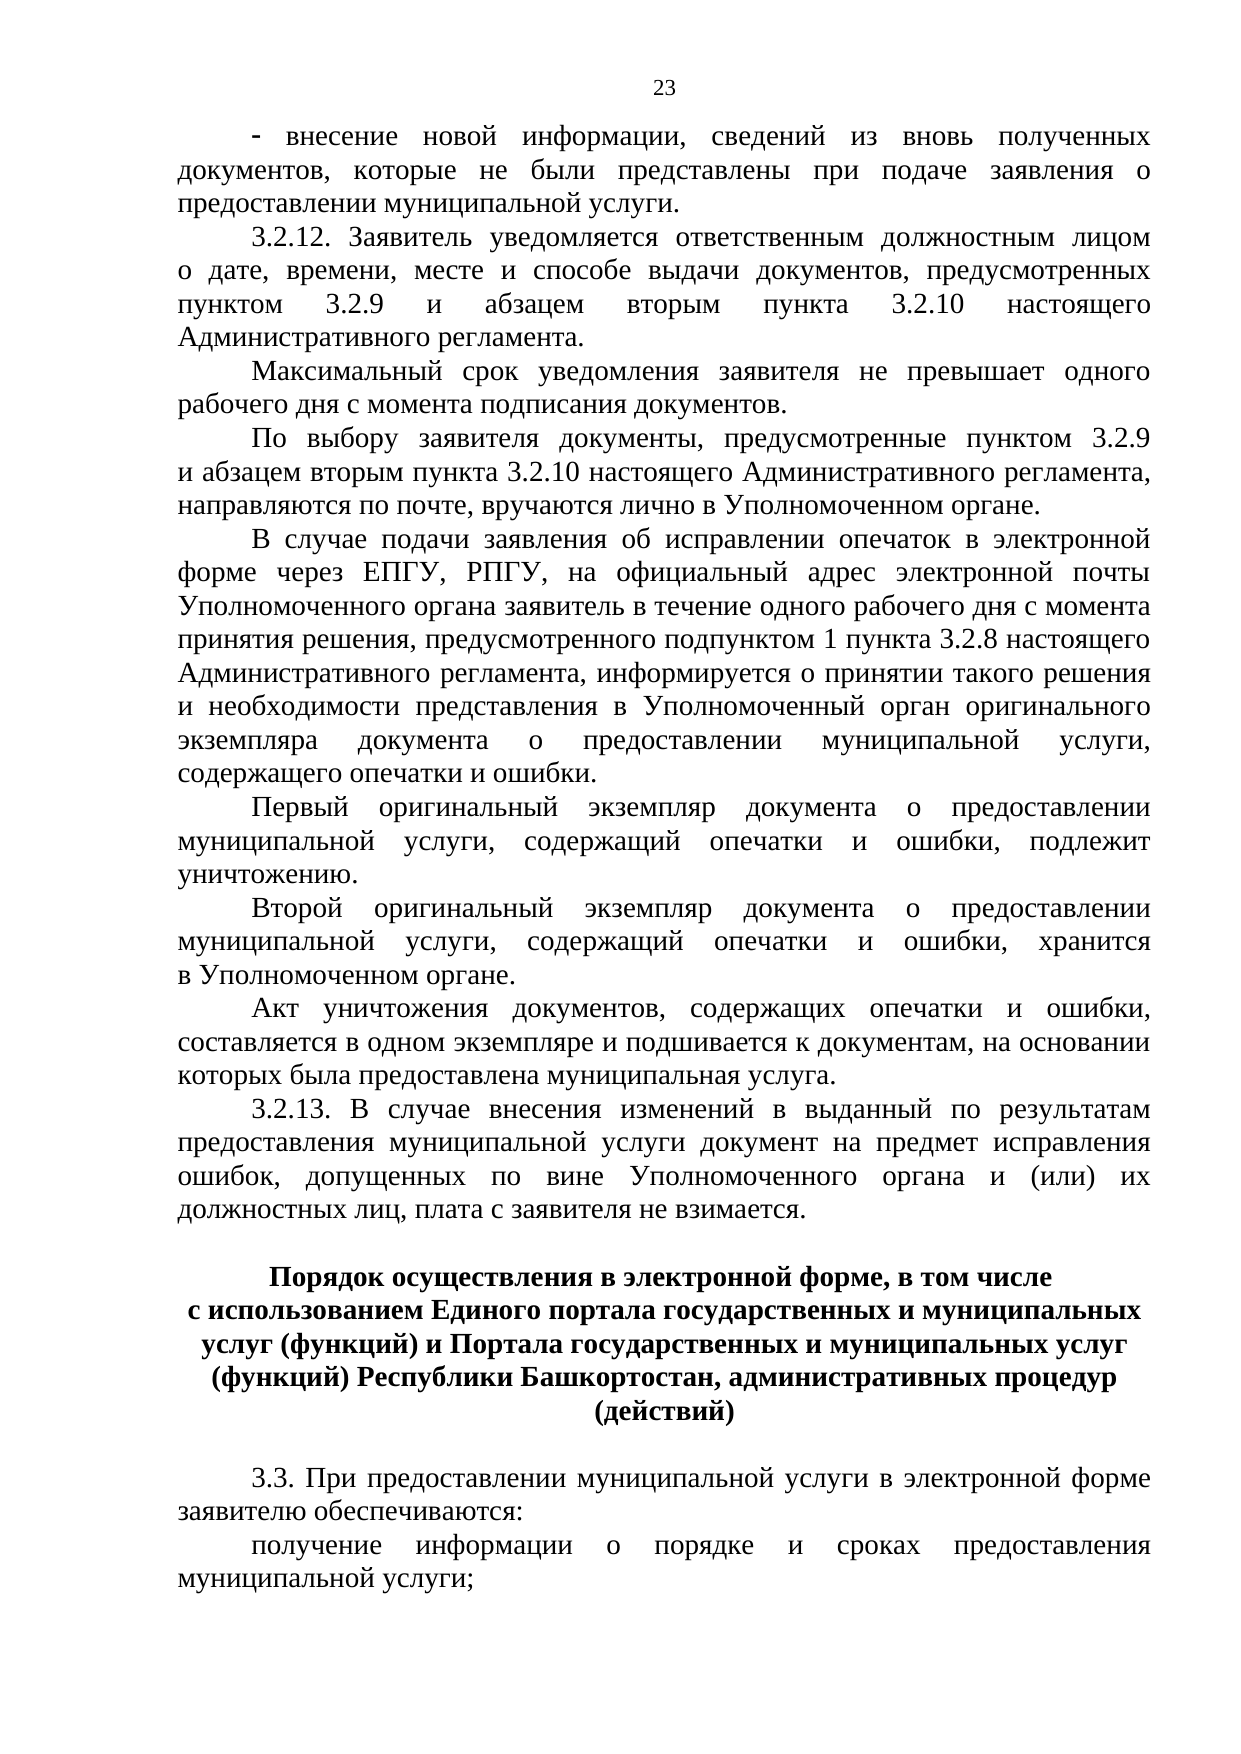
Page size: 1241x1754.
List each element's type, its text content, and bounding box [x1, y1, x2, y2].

text Акт уничтожения документов, содержащих опечатки и ошибки, составляется в одном экземпляре и подшивается к документам, на основании которых была предоставлена муниципальная услуга. [177, 990, 1152, 1091]
text В случае подачи заявления об исправлении опечаток в электронной форме через ЕПГУ, РПГУ, на официальный адрес электронной почты Уполномоченного органа заявитель в течение одного рабочего дня с момента принятия решения, предусмотренного подпунктом 1 пункта 3.2.8 настоящего Административного регламента, информируется о принятии такого решения и необходимости представления в Уполномоченный орган оригинального экземпляра документа о предоставлении муниципальной услуги, содержащего опечатки и ошибки. [177, 521, 1152, 789]
text 3.3. При предоставлении муниципальной услуги в электронной форме заявителю обеспечиваются: [177, 1460, 1152, 1527]
text Второй оригинальный экземпляр документа о предоставлении муниципальной услуги, содержащий опечатки и ошибки, хранится в Уполномоченном органе. [177, 890, 1152, 990]
text По выбору заявителя документы, предусмотренные пунктом 3.2.9 и абзацем вторым пункта 3.2.10 настоящего Административного регламента, направляются по почте, вручаются лично в Уполномоченном органе. [177, 420, 1152, 521]
text внесение новой информации, сведений из вновь полученных документов, которые не были представлены при подаче заявления о предоставлении муниципальной услуги. [177, 118, 1152, 219]
text 3.2.12. Заявитель уведомляется ответственным должностным лицом о дате, времени, месте и способе выдачи документов, предусмотренных пунктом 3.2.9 и абзацем вторым пункта 3.2.10 настоящего Административного регламента. [177, 219, 1152, 353]
text Максимальный срок уведомления заявителя не превышает одного рабочего дня с момента подписания документов. [177, 353, 1152, 420]
text Первый оригинальный экземпляр документа о предоставлении муниципальной услуги, содержащий опечатки и ошибки, подлежит уничтожению. [177, 789, 1152, 890]
text Порядок осуществления в электронной форме, в том числе с использованием Единого портала государственных и муниципальных услуг (функций) и Портала государственных и муниципальных услуг (функций) Республики Башкортостан, административных процедур (действий) [177, 1259, 1152, 1426]
text 3.2.13. В случае внесения изменений в выданный по результатам предоставления муниципальной услуги документ на предмет исправления ошибок, допущенных по вине Уполномоченного органа и (или) их должностных лиц, плата с заявителя не взимается. [177, 1091, 1152, 1225]
text получение информации о порядке и сроках предоставления муниципальной услуги; [177, 1527, 1152, 1594]
